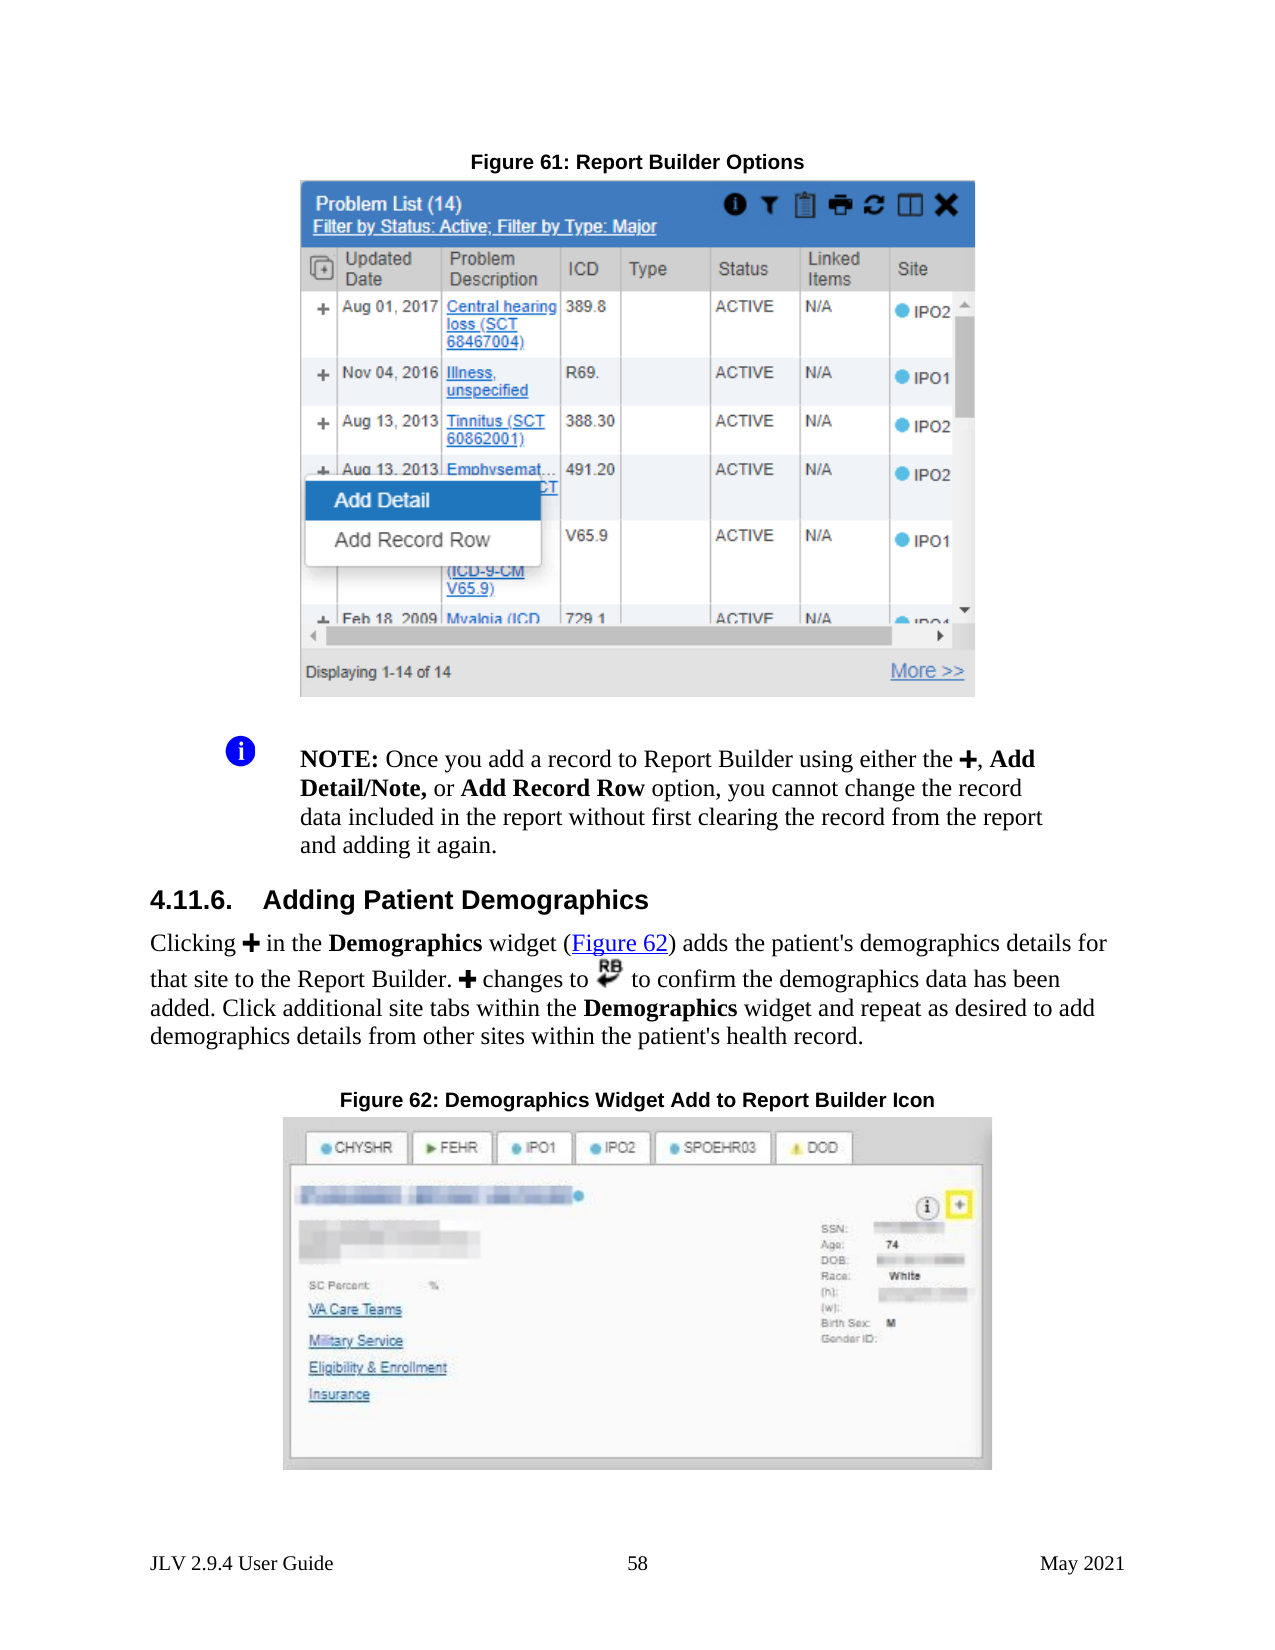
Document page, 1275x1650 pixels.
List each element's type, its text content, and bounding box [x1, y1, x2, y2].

text Clicking in the Demographics widget (Figure 62) adds the patient's demographics details for that site to the Report Builder. changes to to confirm the demographics data has been added. Click additional site tabs within the Demographics widget and repeat as desired to add demographics details from other sites within the patient's health record. [150, 928, 1125, 1050]
text NOTE: Once you add a record to Report Builder using either the , Add Detail/Note, or Add Record Row option, you cannot change the record data included in the report without first clearing the record from the report and adding it again. [225, 734, 1050, 859]
picture [300, 180, 976, 697]
subtitle Adding Patient Demographics [150, 884, 1125, 915]
picture [595, 956, 625, 988]
text Figure 61: Report Builder Options [150, 150, 1125, 174]
picture [282, 1117, 993, 1470]
picture [225, 734, 256, 768]
picture [959, 750, 977, 768]
text Figure 62: Demographics Widget Add to Report Builder Icon [150, 1088, 1125, 1112]
picture [242, 933, 260, 952]
picture [458, 970, 477, 988]
